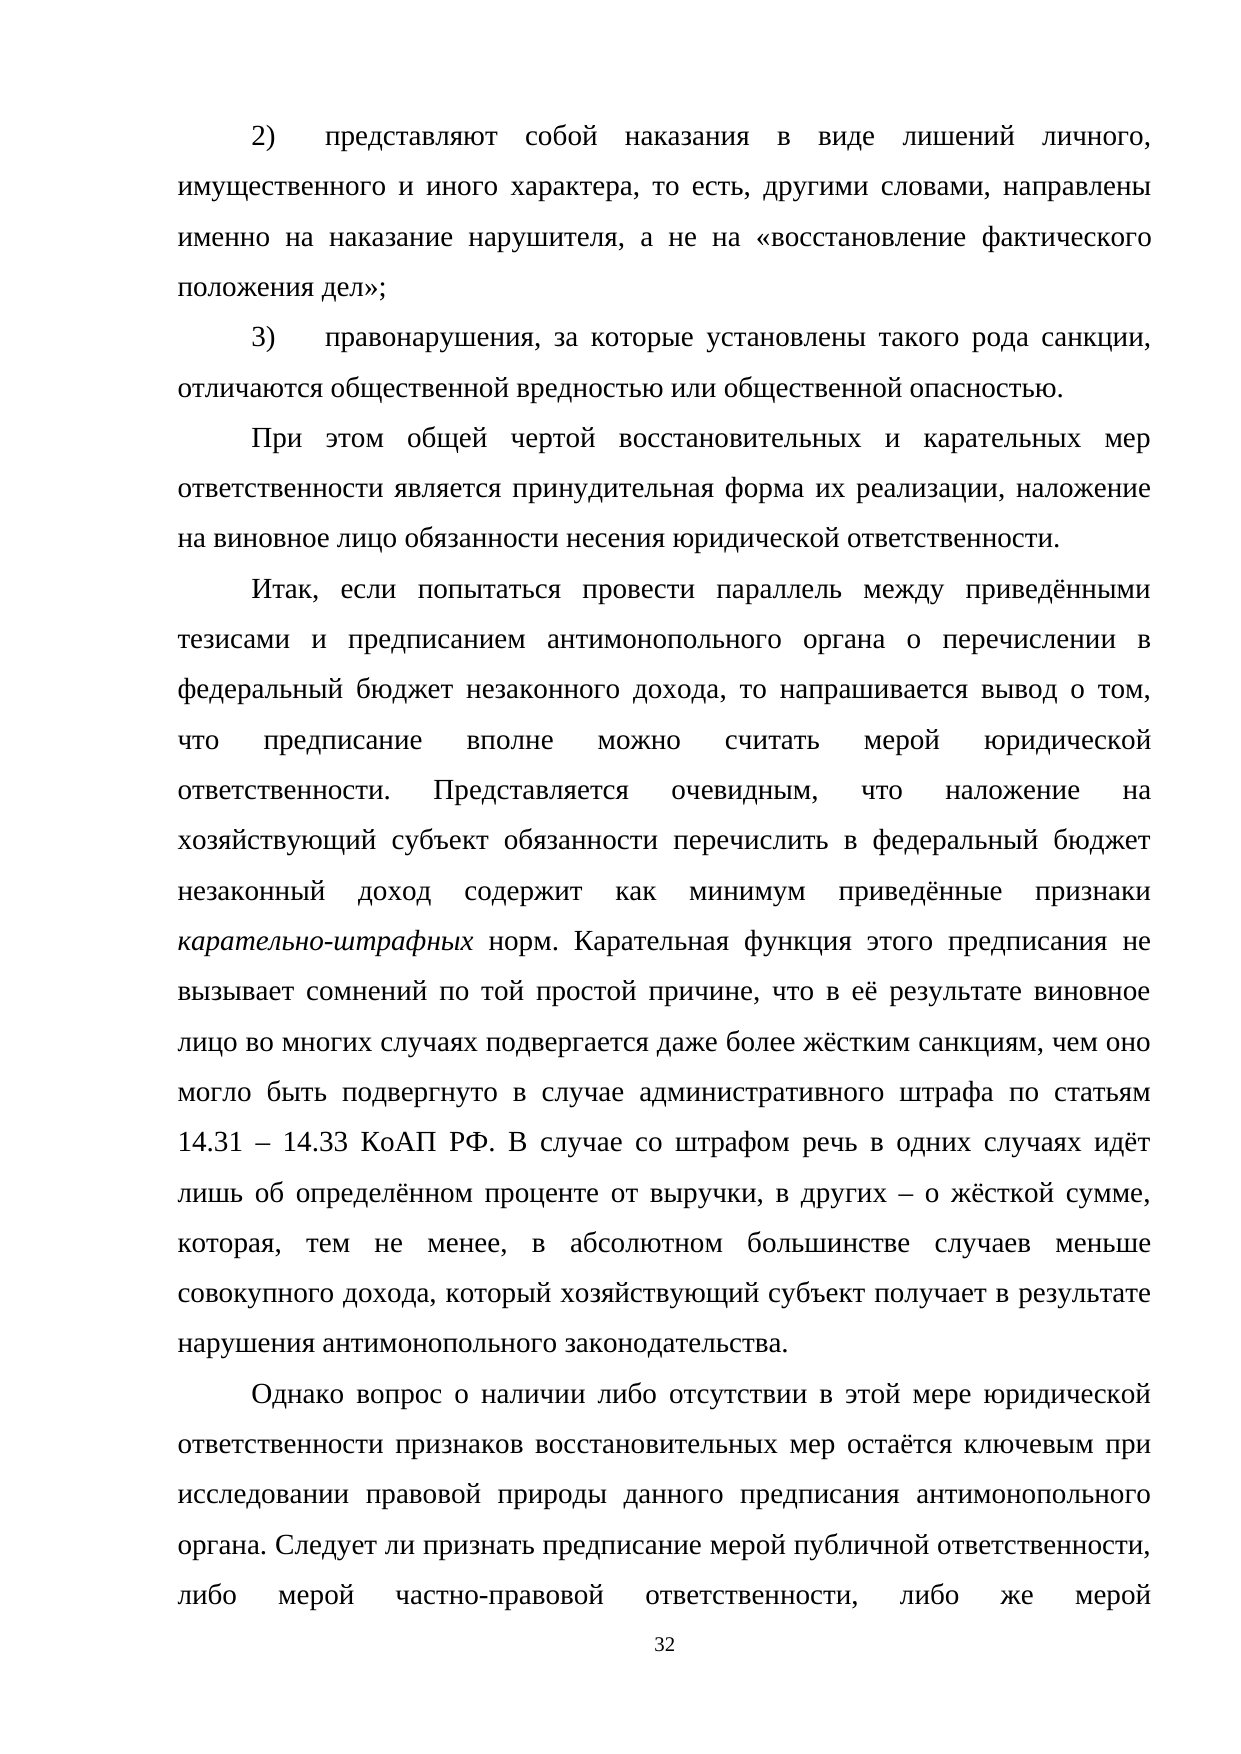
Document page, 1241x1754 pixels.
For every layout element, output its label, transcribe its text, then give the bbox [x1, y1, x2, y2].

text При этом общей чертой восстановительных и карательных мер ответственности является принудительная форма их реализации, наложение на виновное лицо обязанности несения юридической ответственности. [177, 420, 1152, 554]
list правонарушения, за которые установлены такого рода санкции, отличаются общественной вредностью или общественной опасностью. [177, 319, 1152, 403]
list представляют собой наказания в виде лишений личного, имущественного и иного характера, то есть, другими словами, направлены именно на наказание нарушителя, а не на «восстановление фактического положения дел»; [177, 118, 1152, 303]
text Итак, если попытаться провести параллель между приведёнными тезисами и предписанием антимонопольного органа о перечислении в федеральный бюджет незаконного дохода, то напрашивается вывод о том, что предписание вполне можно считать мерой юридической ответственности. Представляется очевидным, что наложение на хозяйствующий субъект обязанности перечислить в федеральный бюджет незаконный доход содержит как минимум приведённые признаки карательно-штрафных норм. Карательная функция этого предписания не вызывает сомнений по той простой причине, что в её результате виновное лицо во многих случаях подвергается даже более жёстким санкциям, чем оно могло быть подвергнуто в случае административного штрафа по статьям 14.31 – 14.33 КоАП РФ. В случае со штрафом речь в одних случаях идёт лишь об определённом проценте от выручки, в других – о жёсткой сумме, которая, тем не менее, в абсолютном большинстве случаев меньше совокупного дохода, который хозяйствующий субъект получает в результате нарушения антимонопольного законодательства. [177, 571, 1152, 1359]
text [177, 1376, 1152, 1611]
